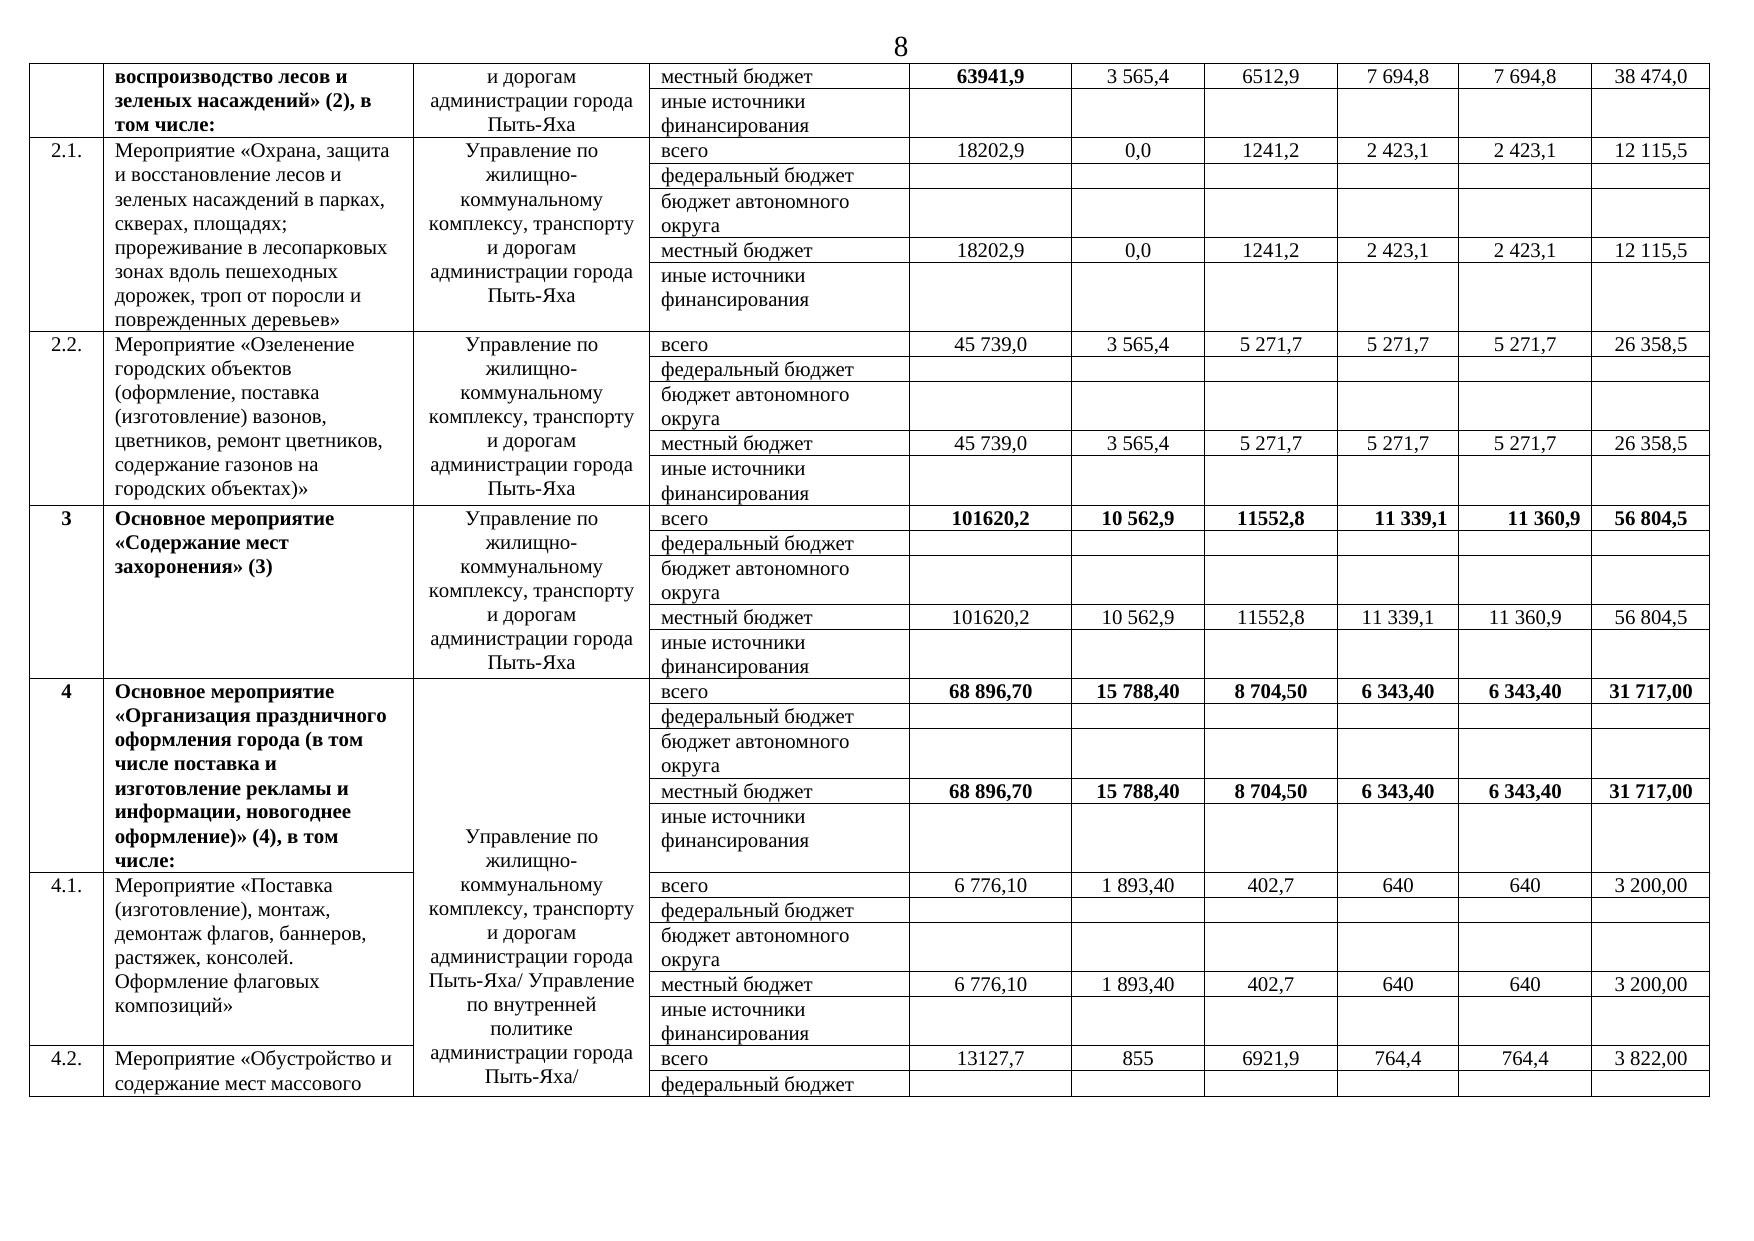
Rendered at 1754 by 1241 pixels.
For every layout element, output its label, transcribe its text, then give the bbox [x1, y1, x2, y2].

table_cell [1205, 456, 1337, 504]
table_cell 15 788,40 [1072, 679, 1204, 703]
table_cell 2 423,1 [1459, 138, 1591, 162]
table_cell [1072, 357, 1204, 381]
table_cell [1338, 189, 1458, 237]
table_cell [1205, 1071, 1337, 1096]
table_cell [1592, 456, 1709, 504]
table_cell 13127,7 [910, 1046, 1071, 1070]
table_cell 1 893,40 [1072, 873, 1204, 897]
table_cell 640 [1338, 972, 1458, 996]
table_cell [1459, 357, 1591, 381]
table_cell 0,0 [1072, 138, 1204, 162]
table_cell иные источники финансирования [650, 263, 909, 331]
table_cell [1072, 89, 1204, 137]
table_cell [1205, 531, 1337, 555]
table_cell [910, 898, 1071, 922]
table_cell [1338, 382, 1458, 430]
table_cell местный бюджет [650, 779, 909, 803]
table_cell 7 694,8 [1338, 64, 1458, 88]
table_cell [1072, 729, 1204, 777]
table_cell [1592, 704, 1709, 728]
table_cell 2 423,1 [1459, 238, 1591, 262]
table_cell 45 739,0 [910, 332, 1071, 356]
table_cell [1459, 456, 1591, 504]
table_cell 3 822,00 [1592, 1046, 1709, 1070]
table_cell [910, 382, 1071, 430]
table_cell 4 [30, 679, 103, 872]
table_cell [1338, 729, 1458, 777]
table_cell всего [650, 1046, 909, 1070]
table_cell 3 200,00 [1592, 873, 1709, 897]
table_cell 11 339,1 [1338, 605, 1458, 629]
table_cell [1459, 729, 1591, 777]
table_cell 3 200,00 [1592, 972, 1709, 996]
table_cell 402,7 [1205, 972, 1337, 996]
table_cell [910, 630, 1071, 678]
table_cell [1338, 923, 1458, 971]
table_cell местный бюджет [650, 605, 909, 629]
table_cell 10 562,9 [1072, 605, 1204, 629]
table_cell [1072, 898, 1204, 922]
table_cell 18202,9 [910, 138, 1071, 162]
table_cell [1072, 1071, 1204, 1096]
table_cell 3 565,4 [1072, 64, 1204, 88]
table_cell иные источники финансирования [650, 804, 909, 872]
table_cell 6921,9 [1205, 1046, 1337, 1070]
table_cell 640 [1459, 972, 1591, 996]
table_cell Управление по жилищно-коммунальному комплексу, транспорту и дорогам администрации города Пыть-Яха [414, 506, 649, 678]
table_cell федеральный бюджет [650, 357, 909, 381]
table_cell [1338, 357, 1458, 381]
table_cell 764,4 [1459, 1046, 1591, 1070]
table_cell [1338, 704, 1458, 728]
table_cell 2 423,1 [1338, 238, 1458, 262]
table_cell 6 343,40 [1338, 779, 1458, 803]
table_cell иные источники финансирования [650, 630, 909, 678]
table_cell [1592, 382, 1709, 430]
table_cell Мероприятие «Озеленение городских объектов (оформление, поставка (изготовление) вазонов, цветников, ремонт цветников, содержание газонов на городских объектах)» [104, 332, 413, 504]
table_cell 45 739,0 [910, 431, 1071, 455]
table_cell [1592, 1071, 1709, 1096]
table_cell 402,7 [1205, 873, 1337, 897]
table_cell 6 776,10 [910, 873, 1071, 897]
table_cell [1338, 898, 1458, 922]
table_cell [1592, 531, 1709, 555]
table_cell [1459, 804, 1591, 872]
table_cell [1459, 704, 1591, 728]
table_cell всего [650, 506, 909, 529]
table_cell иные источники финансирования [650, 997, 909, 1045]
table_cell всего [650, 138, 909, 162]
table_cell 26 358,5 [1592, 332, 1709, 356]
table_cell 5 271,7 [1338, 431, 1458, 455]
table_cell бюджет автономного округа [650, 923, 909, 971]
table_cell [1592, 997, 1709, 1045]
table_cell [1205, 357, 1337, 381]
table_cell местный бюджет [650, 431, 909, 455]
table_cell 8 704,50 [1205, 679, 1337, 703]
table_cell 101620,2 [910, 605, 1071, 629]
table_cell [910, 923, 1071, 971]
table_cell Основное мероприятие «Содержание мест захоронения» (3) [104, 506, 413, 678]
table_cell [910, 89, 1071, 137]
table_cell 12 115,5 [1592, 138, 1709, 162]
table_cell [1072, 531, 1204, 555]
table_cell [1592, 729, 1709, 777]
table_cell [1338, 630, 1458, 678]
table_cell [1338, 804, 1458, 872]
table_cell бюджет автономного округа [650, 729, 909, 777]
table_cell местный бюджет [650, 64, 909, 88]
table_cell 38 474,0 [1592, 64, 1709, 88]
table_cell местный бюджет [650, 238, 909, 262]
table_cell [1205, 164, 1337, 187]
table_cell [1592, 89, 1709, 137]
table_cell 11552,8 [1205, 605, 1337, 629]
table_cell [910, 1071, 1071, 1096]
table_cell 6 343,40 [1338, 679, 1458, 703]
table_cell 6 343,40 [1459, 679, 1591, 703]
table_cell [1072, 382, 1204, 430]
table_cell [1072, 164, 1204, 187]
table_cell Мероприятие «Охрана, защита и восстановление лесов и зеленых насаждений в парках, скверах, площадях; прореживание в лесопарковых зонах вдоль пешеходных дорожек, троп от поросли и поврежденных деревьев» [104, 138, 413, 331]
table_cell [1459, 89, 1591, 137]
table_cell [1205, 804, 1337, 872]
table_cell [1072, 189, 1204, 237]
table_cell 5 271,7 [1459, 332, 1591, 356]
table_cell [1072, 456, 1204, 504]
table_cell [1205, 704, 1337, 728]
table_cell Управление по жилищно-коммунальному комплексу, транспорту и дорогам администрации города Пыть-Яха/ Управление по внутренней политике администрации города Пыть-Яха/ МКУ «Управление капитального строительства города Пыть-Яха»/ МКУ «Управление материально-технического обеспечения органов местного самоуправления города Пыть-Яха» [414, 679, 649, 1096]
table_cell всего [650, 679, 909, 703]
table_cell 855 [1072, 1046, 1204, 1070]
table_cell 1241,2 [1205, 138, 1337, 162]
table_cell 26 358,5 [1592, 431, 1709, 455]
table_cell 8 704,50 [1205, 779, 1337, 803]
table_cell 10 562,9 [1072, 506, 1204, 529]
table_cell [1459, 630, 1591, 678]
table_cell [1072, 263, 1204, 331]
table_cell [1592, 189, 1709, 237]
table_cell [1205, 729, 1337, 777]
table_cell [910, 263, 1071, 331]
table_cell всего [650, 332, 909, 356]
table_cell Основное мероприятие «Организация праздничного оформления города (в том числе поставка и изготовление рекламы и информации, новогоднее оформление)» (4), в том числе: [104, 679, 413, 872]
table_cell 2 423,1 [1338, 138, 1458, 162]
table_cell [910, 164, 1071, 187]
table_cell 68 896,70 [910, 779, 1071, 803]
table_cell 6512,9 [1205, 64, 1337, 88]
table_cell [1072, 630, 1204, 678]
table_cell [1338, 556, 1458, 604]
table_cell 6 343,40 [1459, 779, 1591, 803]
table_cell [910, 704, 1071, 728]
table_cell Мероприятие «Поставка (изготовление), монтаж, демонтаж флагов, баннеров, растяжек, консолей. Оформление флаговых композиций» [104, 873, 413, 1045]
table_cell [1592, 898, 1709, 922]
table_cell 640 [1338, 873, 1458, 897]
table_cell федеральный бюджет [650, 531, 909, 555]
table_cell [1592, 263, 1709, 331]
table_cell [414, 138, 649, 331]
table_cell [1592, 357, 1709, 381]
table_cell [910, 804, 1071, 872]
table_cell [1459, 382, 1591, 430]
table_cell [1592, 164, 1709, 187]
table_cell [1072, 556, 1204, 604]
table_cell 12 115,5 [1592, 238, 1709, 262]
table_cell [1338, 531, 1458, 555]
table_cell 5 271,7 [1459, 431, 1591, 455]
table_cell 1 893,40 [1072, 972, 1204, 996]
table_cell 15 788,40 [1072, 779, 1204, 803]
table_cell федеральный бюджет [650, 898, 909, 922]
table_cell 3 565,4 [1072, 332, 1204, 356]
table_cell [1205, 923, 1337, 971]
table_cell 764,4 [1338, 1046, 1458, 1070]
table_cell 56 804,5 [1592, 506, 1709, 529]
table_cell Мероприятие «Обустройство и содержание мест массового отдыха. Подключение электроаппаратуры и обслуживание. Оформление стендов, досок почета» [104, 1046, 413, 1096]
table_cell [1338, 263, 1458, 331]
table_cell 3 565,4 [1072, 431, 1204, 455]
table_cell 11 360,9 [1459, 506, 1591, 529]
table_cell [1592, 804, 1709, 872]
table_cell [1072, 804, 1204, 872]
table_cell 5 271,7 [1205, 332, 1337, 356]
table_cell [1205, 630, 1337, 678]
table_cell 101620,2 [910, 506, 1071, 529]
table_cell [1592, 556, 1709, 604]
table_cell 640 [1459, 873, 1591, 897]
table_cell 11 360,9 [1459, 605, 1591, 629]
table_cell [1338, 89, 1458, 137]
table_cell 31 717,00 [1592, 679, 1709, 703]
table_cell [910, 189, 1071, 237]
table_cell всего [650, 873, 909, 897]
table_cell 63941,9 [910, 64, 1071, 88]
table_cell федеральный бюджет [650, 704, 909, 728]
table_cell 3 [30, 506, 103, 678]
table_cell [1592, 630, 1709, 678]
table_cell [1459, 189, 1591, 237]
table_cell бюджет автономного округа [650, 189, 909, 237]
table_cell федеральный бюджет [650, 1071, 909, 1096]
table_cell [1205, 263, 1337, 331]
table_cell 11552,8 [1205, 506, 1337, 529]
table_cell [910, 729, 1071, 777]
table_cell Управление по жилищно-коммунальному комплексу, транспорту и дорогам администрации города Пыть-Яха [414, 332, 649, 504]
table_cell [1459, 263, 1591, 331]
table_cell 7 694,8 [1459, 64, 1591, 88]
table_cell [1205, 898, 1337, 922]
table_cell [1592, 923, 1709, 971]
table_cell 56 804,5 [1592, 605, 1709, 629]
table_cell [1072, 923, 1204, 971]
table_cell бюджет автономного округа [650, 382, 909, 430]
table_cell [1205, 89, 1337, 137]
table_cell 31 717,00 [1592, 779, 1709, 803]
table_cell иные источники финансирования [650, 89, 909, 137]
table_cell 4.1. [30, 873, 103, 1045]
table_cell [910, 456, 1071, 504]
table_cell [1205, 556, 1337, 604]
table_cell 0,0 [1072, 238, 1204, 262]
table_cell [1072, 997, 1204, 1045]
table_cell [1459, 997, 1591, 1045]
table_cell 2.1. [30, 138, 103, 331]
table_cell [1072, 704, 1204, 728]
table_cell [1459, 1071, 1591, 1096]
table_cell иные источники финансирования [650, 456, 909, 504]
table_cell [1338, 456, 1458, 504]
table_cell 68 896,70 [910, 679, 1071, 703]
table_cell [1459, 923, 1591, 971]
table_cell 4.2. [30, 1046, 103, 1096]
table_cell [910, 357, 1071, 381]
table_cell 2.2. [30, 332, 103, 504]
table_cell 11 339,1 [1338, 506, 1458, 529]
table_cell [1459, 556, 1591, 604]
table_cell [1459, 898, 1591, 922]
table_cell [910, 531, 1071, 555]
table_cell [910, 556, 1071, 604]
table_cell [1338, 1071, 1458, 1096]
table_cell федеральный бюджет [650, 164, 909, 187]
table_cell [1338, 997, 1458, 1045]
table_cell [1459, 531, 1591, 555]
table_cell 5 271,7 [1205, 431, 1337, 455]
table_cell 18202,9 [910, 238, 1071, 262]
table_cell 6 776,10 [910, 972, 1071, 996]
table_cell [1205, 189, 1337, 237]
table_cell [1205, 382, 1337, 430]
table_cell местный бюджет [650, 972, 909, 996]
table_cell 5 271,7 [1338, 332, 1458, 356]
table_cell [1205, 997, 1337, 1045]
table_cell бюджет автономного округа [650, 556, 909, 604]
table_cell [1338, 164, 1458, 187]
table_cell 1241,2 [1205, 238, 1337, 262]
table_cell [910, 997, 1071, 1045]
table_cell [1459, 164, 1591, 187]
